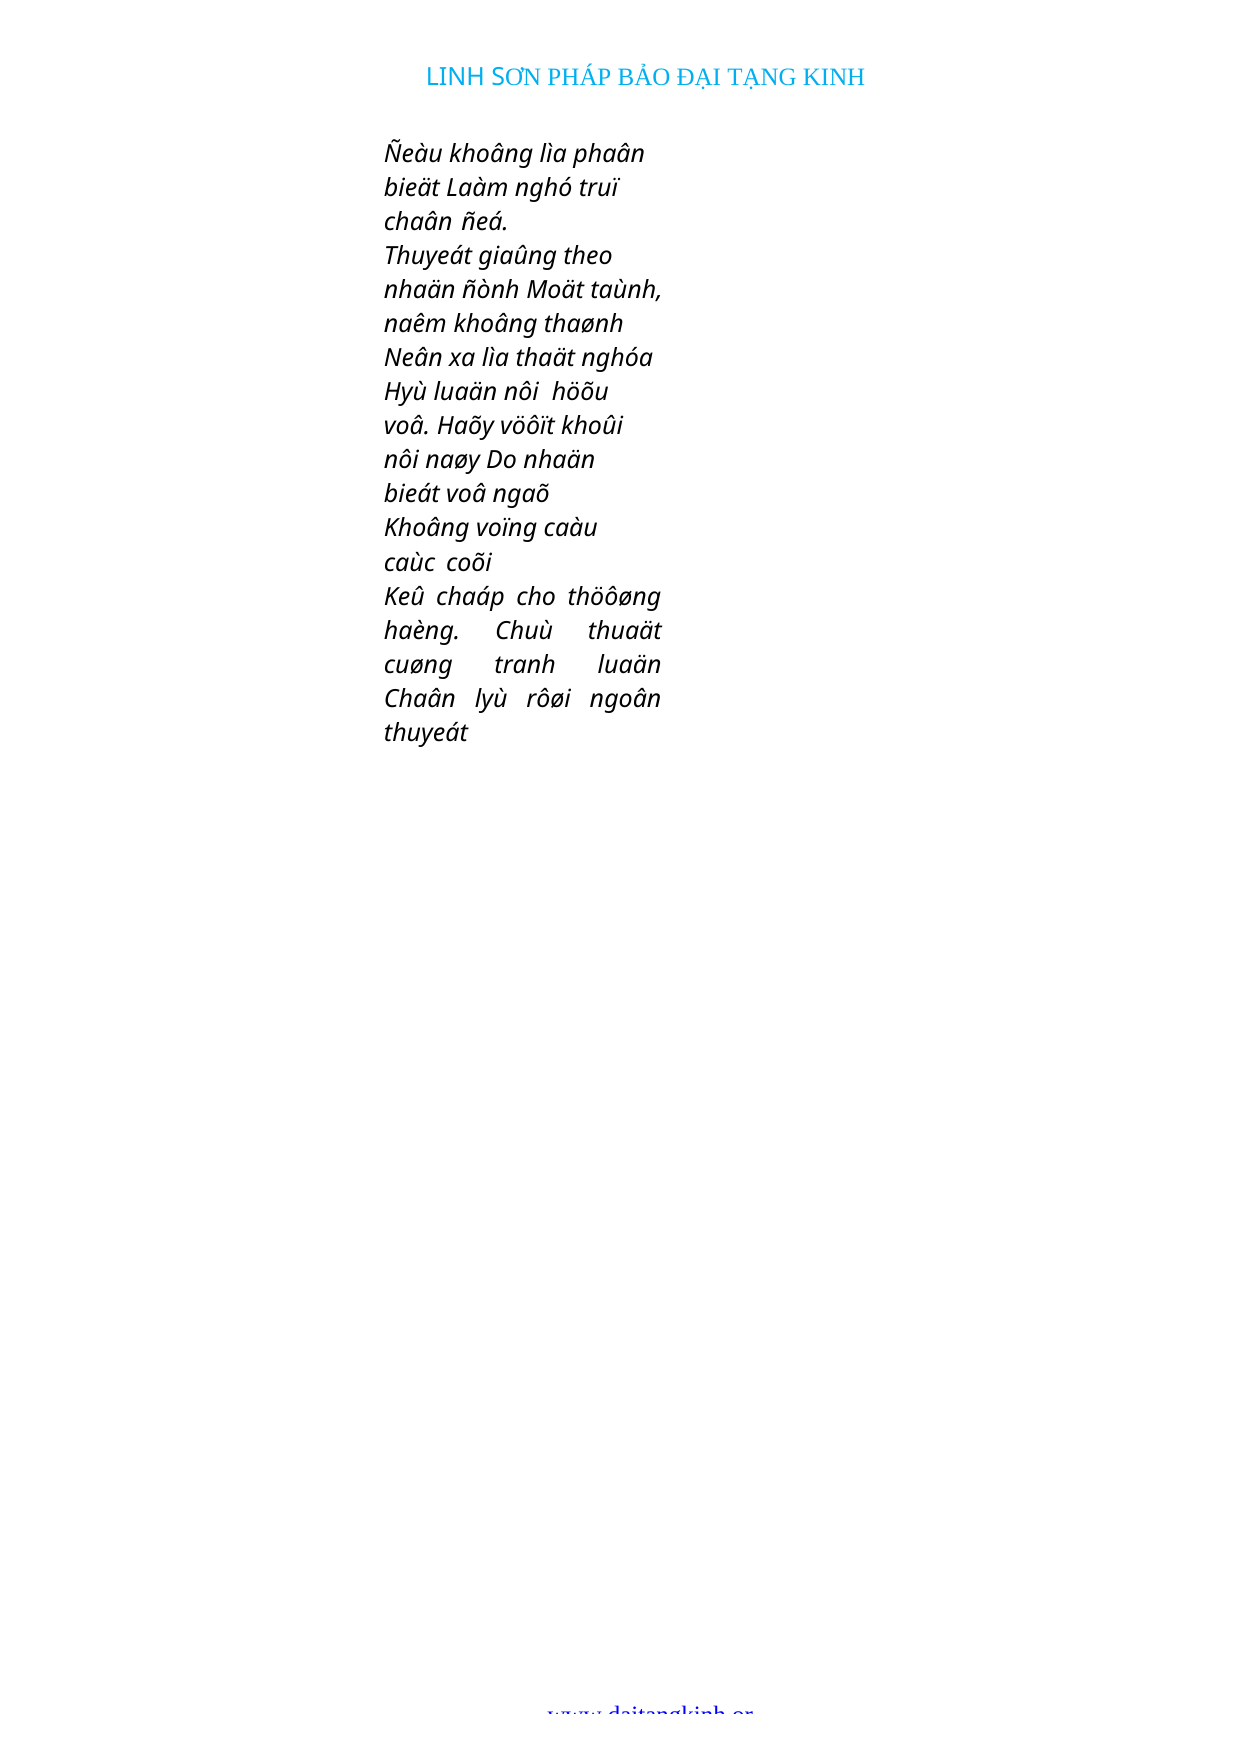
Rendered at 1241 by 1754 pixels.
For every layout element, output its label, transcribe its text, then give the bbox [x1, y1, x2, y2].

text Hyù luaän nôi höõu voâ. Haõy vöôït khoûi nôi naøy Do nhaän bieát voâ ngaõ Khoâng voïng caàu caùc coõi [384, 374, 638, 578]
text Thuyeát giaûng theo nhaän ñònh Moät taùnh, naêm khoâng thaønh Neân xa lìa thaät nghóa [384, 238, 681, 374]
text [384, 135, 685, 238]
text Keû chaáp cho thöôøng haèng. Chuù thuaät cuøng tranh luaän Chaân lyù rôøi ngoân thuyeát [384, 578, 662, 748]
